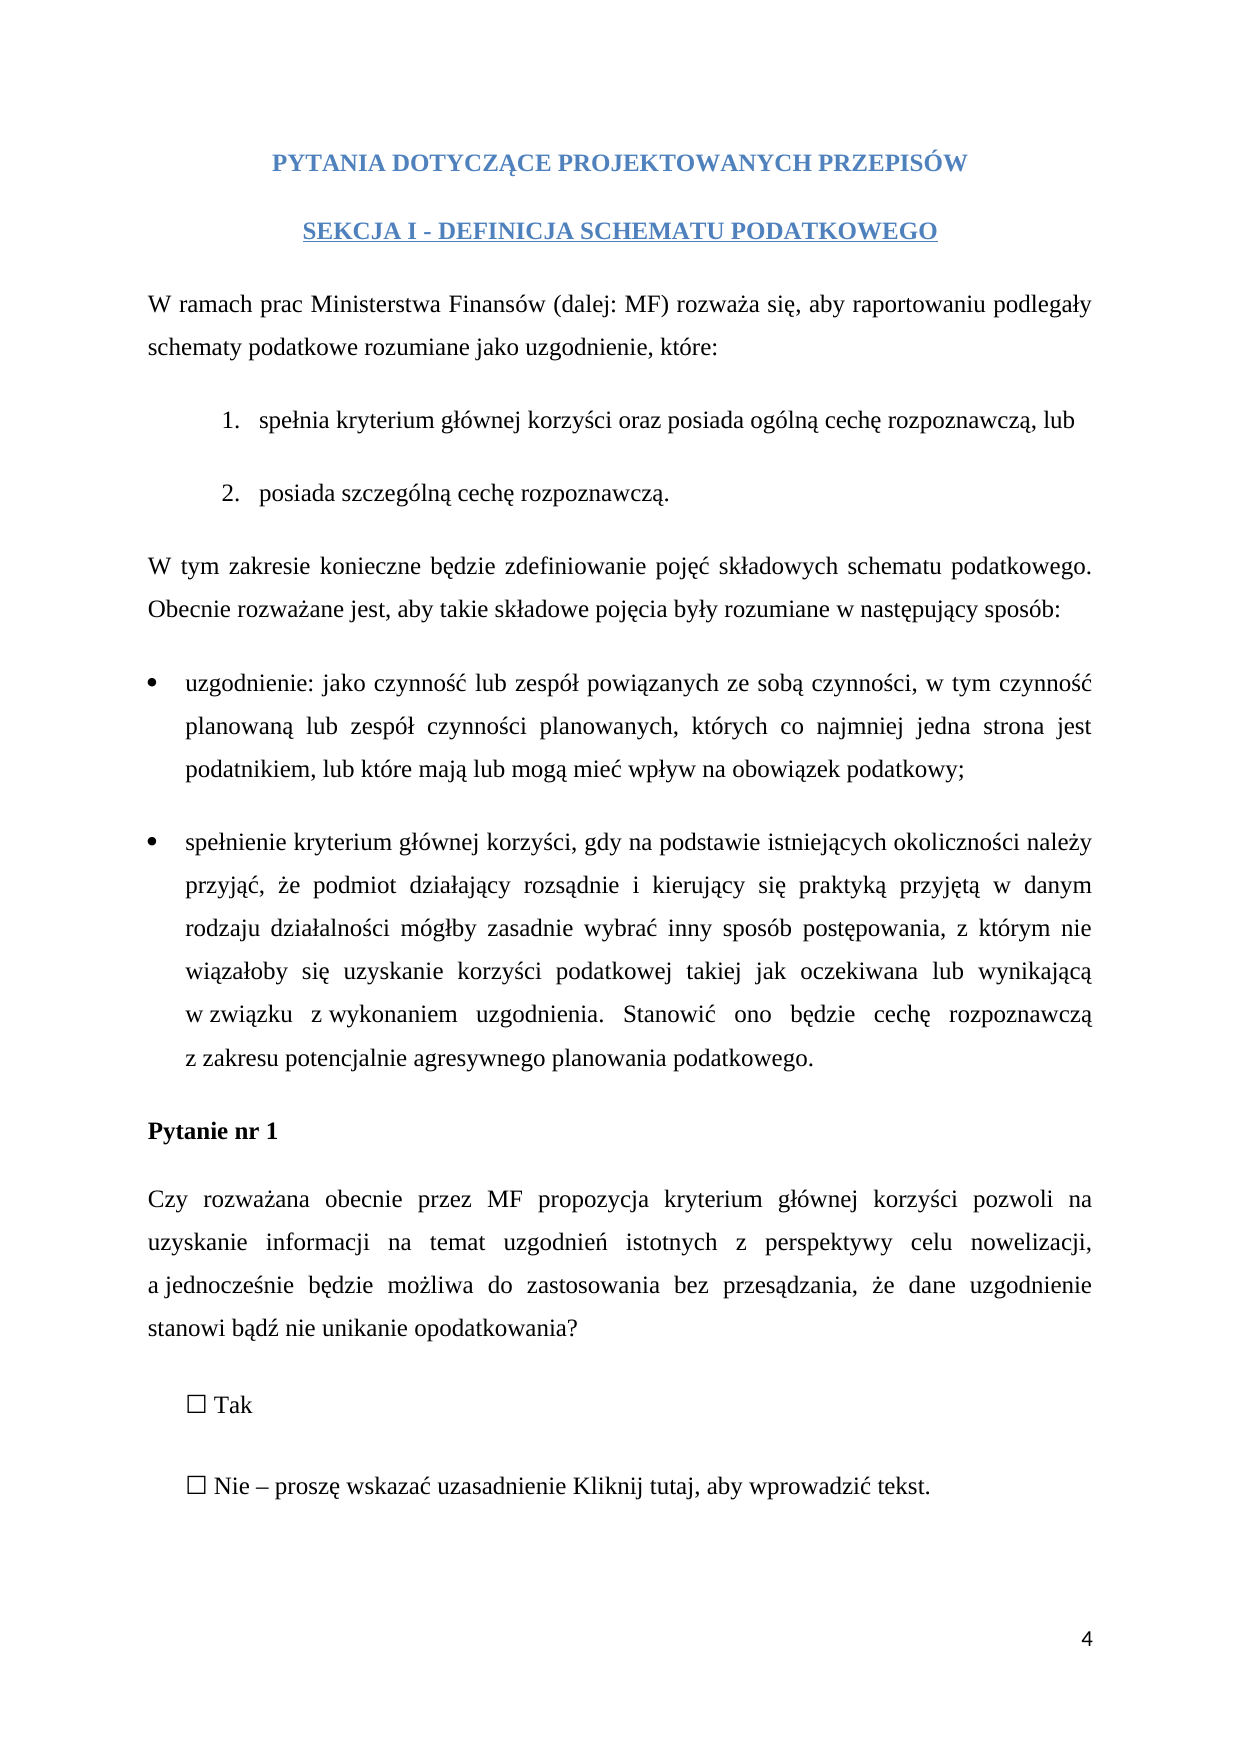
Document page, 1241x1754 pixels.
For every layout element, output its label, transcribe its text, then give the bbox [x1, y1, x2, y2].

list spełnienie kryterium głównej korzyści, gdy na podstawie istniejących okoliczności należy przyjąć, że podmiot działający rozsądnie i kierujący się praktyką przyjętą w danym rodzaju działalności mógłby zasadnie wybrać inny sposób postępowania, z którym nie wiązałoby się uzyskanie korzyści podatkowej takiej jak oczekiwana lub wynikającą w związku z wykonaniem uzgodnienia. Stanowić ono będzie cechę rozpoznawczą z zakresu potencjalnie agresywnego planowania podatkowego. [148, 827, 1093, 1071]
text SEKCJA I - DEFINICJA SCHEMATU PODATKOWEGO [148, 216, 1093, 244]
text Czy rozważana obecnie przez MF propozycja kryterium głównej korzyści pozwoli na uzyskanie informacji na temat uzgodnień istotnych z perspektywy celu nowelizacji, a jednocześnie będzie możliwa do zastosowania bez przesądzania, że dane uzgodnienie stanowi bądź nie unikanie opodatkowania? [148, 1184, 1093, 1342]
text W tym zakresie konieczne będzie zdefiniowanie pojęć składowych schematu podatkowego. Obecnie rozważane jest, aby takie składowe pojęcia były rozumiane w następujący sposób: [148, 551, 1093, 623]
list posiada szczególną cechę rozpoznawczą. [221, 478, 1093, 507]
text Tak [148, 1386, 1093, 1420]
text Nie – proszę wskazać uzasadnienie [148, 1467, 1093, 1501]
list spełnia kryterium głównej korzyści oraz posiada ogólną cechę rozpoznawczą, lub [221, 405, 1093, 434]
list uzgodnienie: jako czynność lub zespół powiązanych ze sobą czynności, w tym czynność planowaną lub zespół czynności planowanych, których co najmniej jedna strona jest podatnikiem, lub które mają lub mogą mieć wpływ na obowiązek podatkowy; [148, 668, 1093, 783]
text W ramach prac Ministerstwa Finansów (dalej: MF) rozważa się, aby raportowaniu podlegały schematy podatkowe rozumiane jako uzgodnienie, które: [148, 289, 1093, 361]
text PYTANIA DOTYCZĄCE PROJEKTOWANYCH PRZEPISÓW [148, 148, 1093, 176]
text Pytanie nr 1 [148, 1116, 1093, 1144]
